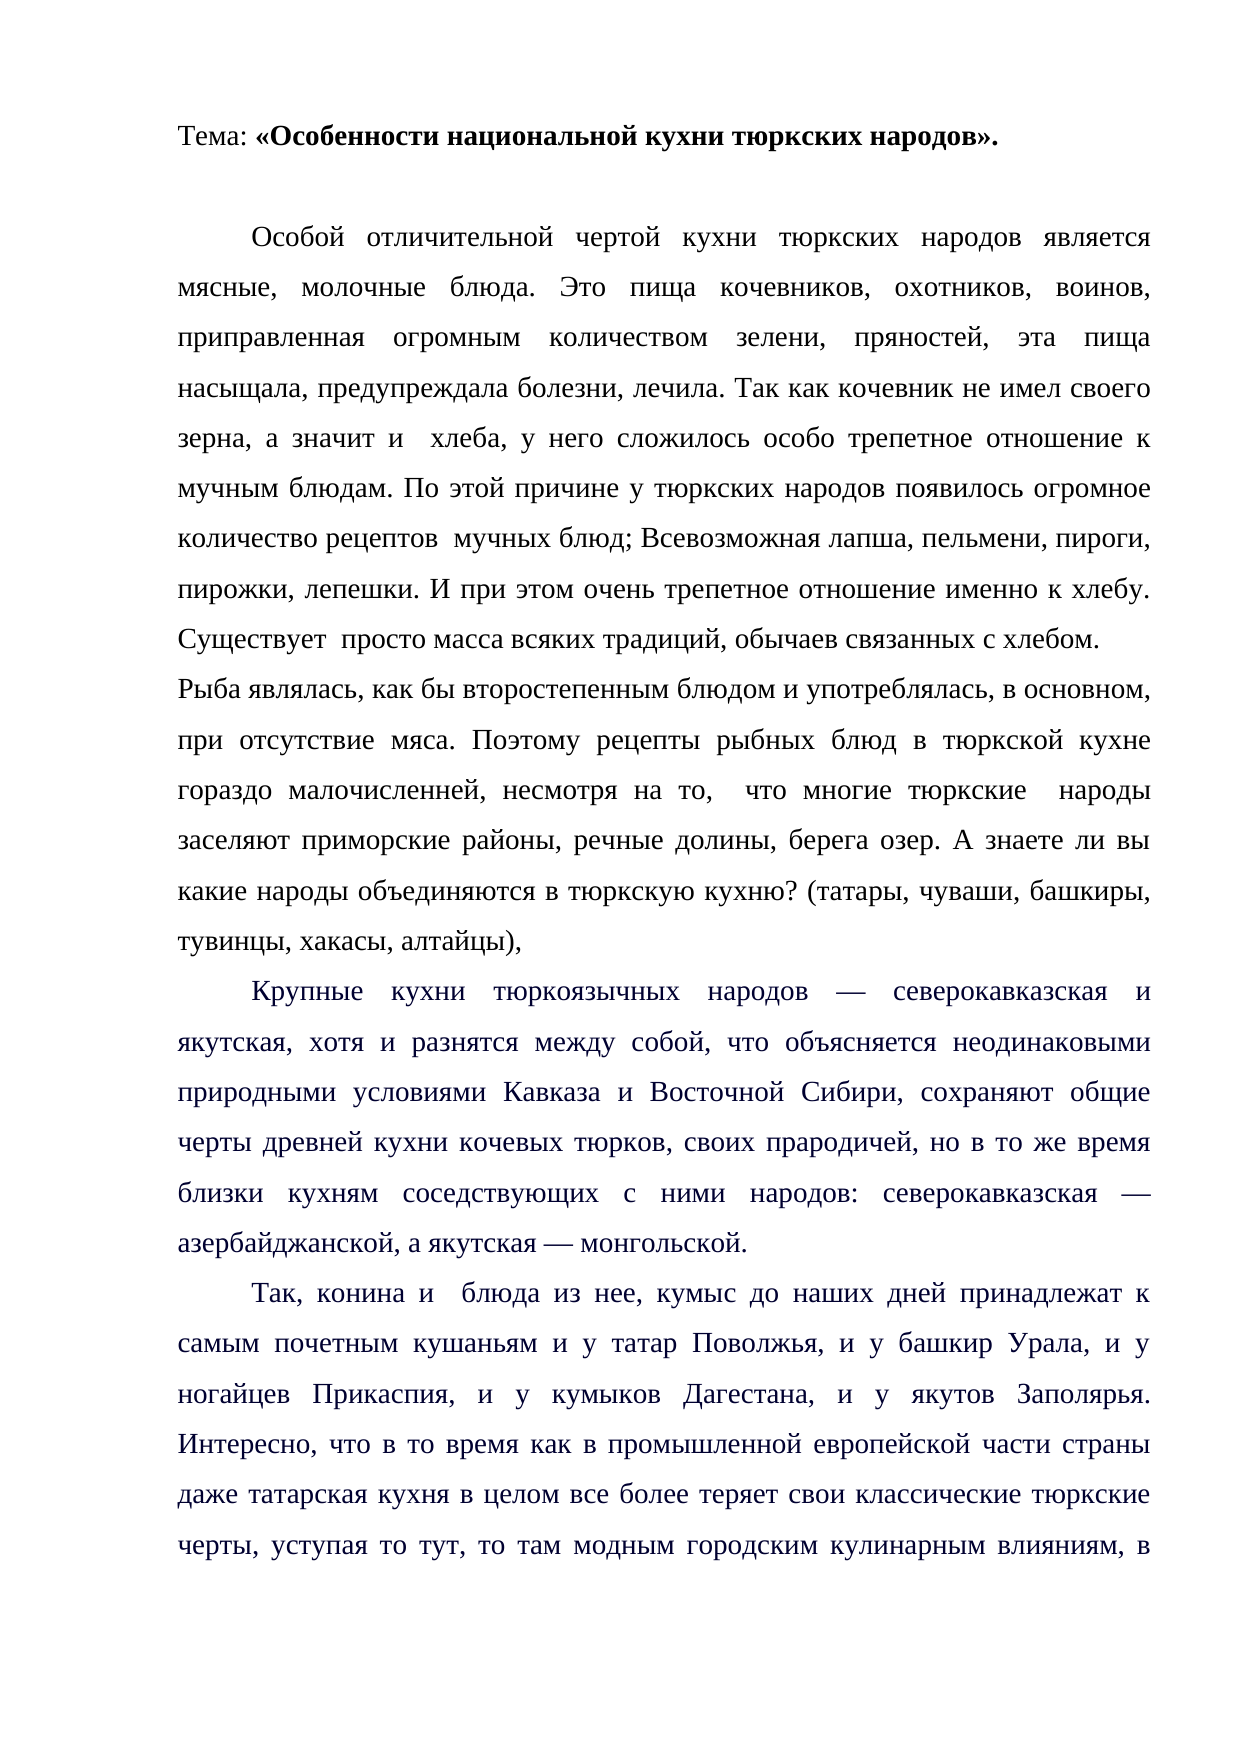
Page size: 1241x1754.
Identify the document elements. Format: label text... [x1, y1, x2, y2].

text Рыба являлась, как бы второстепенным блюдом и употреблялась, в основном, при отсутствие мяса. Поэтому рецепты рыбных блюд в тюркской кухне гораздо малочисленней, несмотря на то, что многие тюркские народы заселяют приморские районы, речные долины, берега озер. А знаете ли вы какие народы объединяются в тюркскую кухню? (татары, чуваши, башкиры, тувинцы, хакасы, алтайцы), [177, 672, 1152, 957]
text Тема: «Особенности национальной кухни тюркских народов». [177, 118, 1152, 152]
text Крупные кухни тюркоязычных народов — северокавказская и якутская, хотя и разнятся между собой, что объясняется неодинаковыми природными условиями Кавказа и Восточной Сибири, сохраняют общие черты древней кухни кочевых тюрков, своих прародичей, но в то же время близки кухням соседствующих с ними народов: северокавказская — азербайджанской, а якутская — монгольской. [177, 973, 1152, 1258]
text Особой отличительной чертой кухни тюркских народов является мясные, молочные блюда. Это пища кочевников, охотников, воинов, приправленная огромным количеством зелени, пряностей, эта пища насыщала, предупреждала болезни, лечила. Так как кочевник не имел своего зерна, а значит и хлеба, у него сложилось особо трепетное отношение к мучным блюдам. По этой причине у тюркских народов появилось огромное количество рецептов мучных блюд; Всевозможная лапша, пельмени, пироги, пирожки, лепешки. И при этом очень трепетное отношение именно к хлебу. Существует просто масса всяких традиций, обычаев связанных с хлебом. [177, 219, 1152, 655]
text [177, 1275, 1152, 1560]
